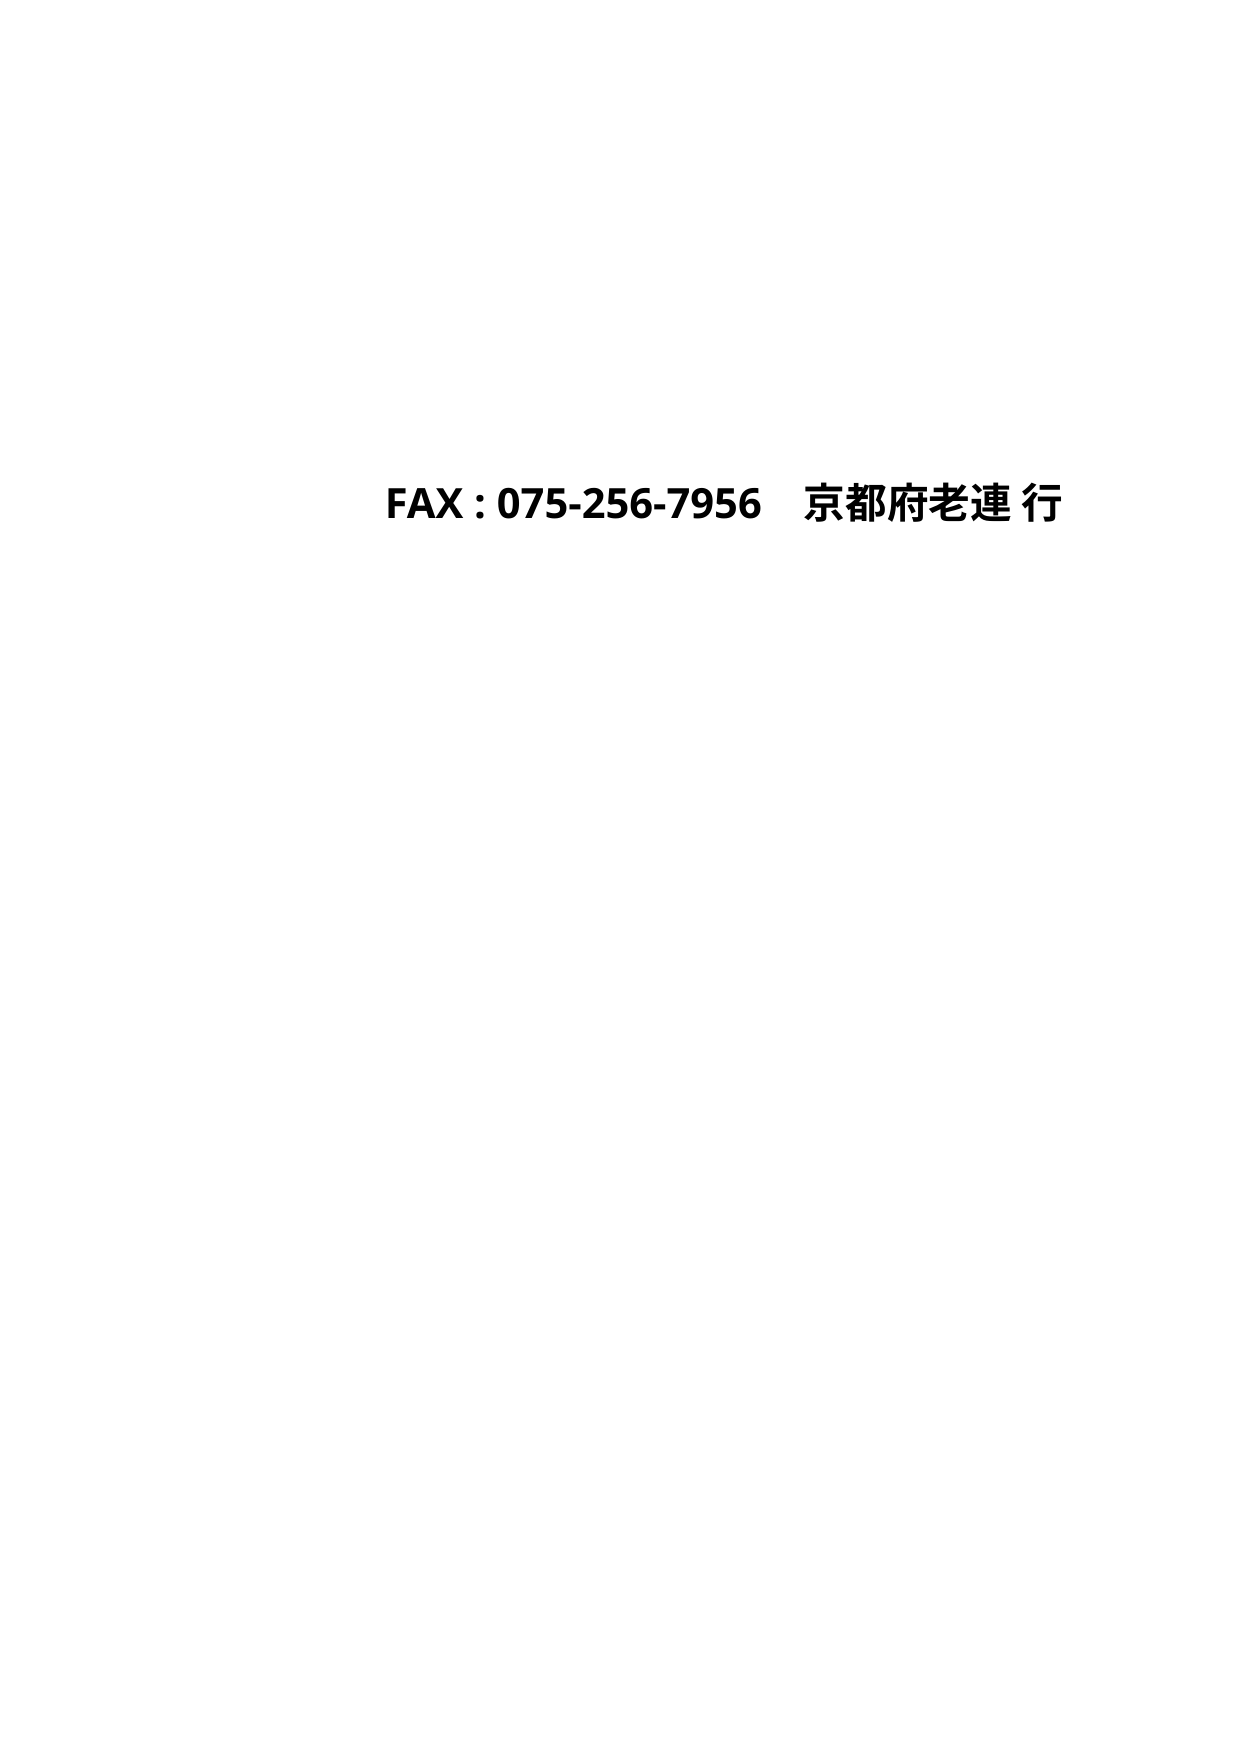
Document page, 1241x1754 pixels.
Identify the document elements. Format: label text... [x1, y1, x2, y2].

text FAX : 075-256-7956 京都府老連 行 [177, 452, 1063, 550]
